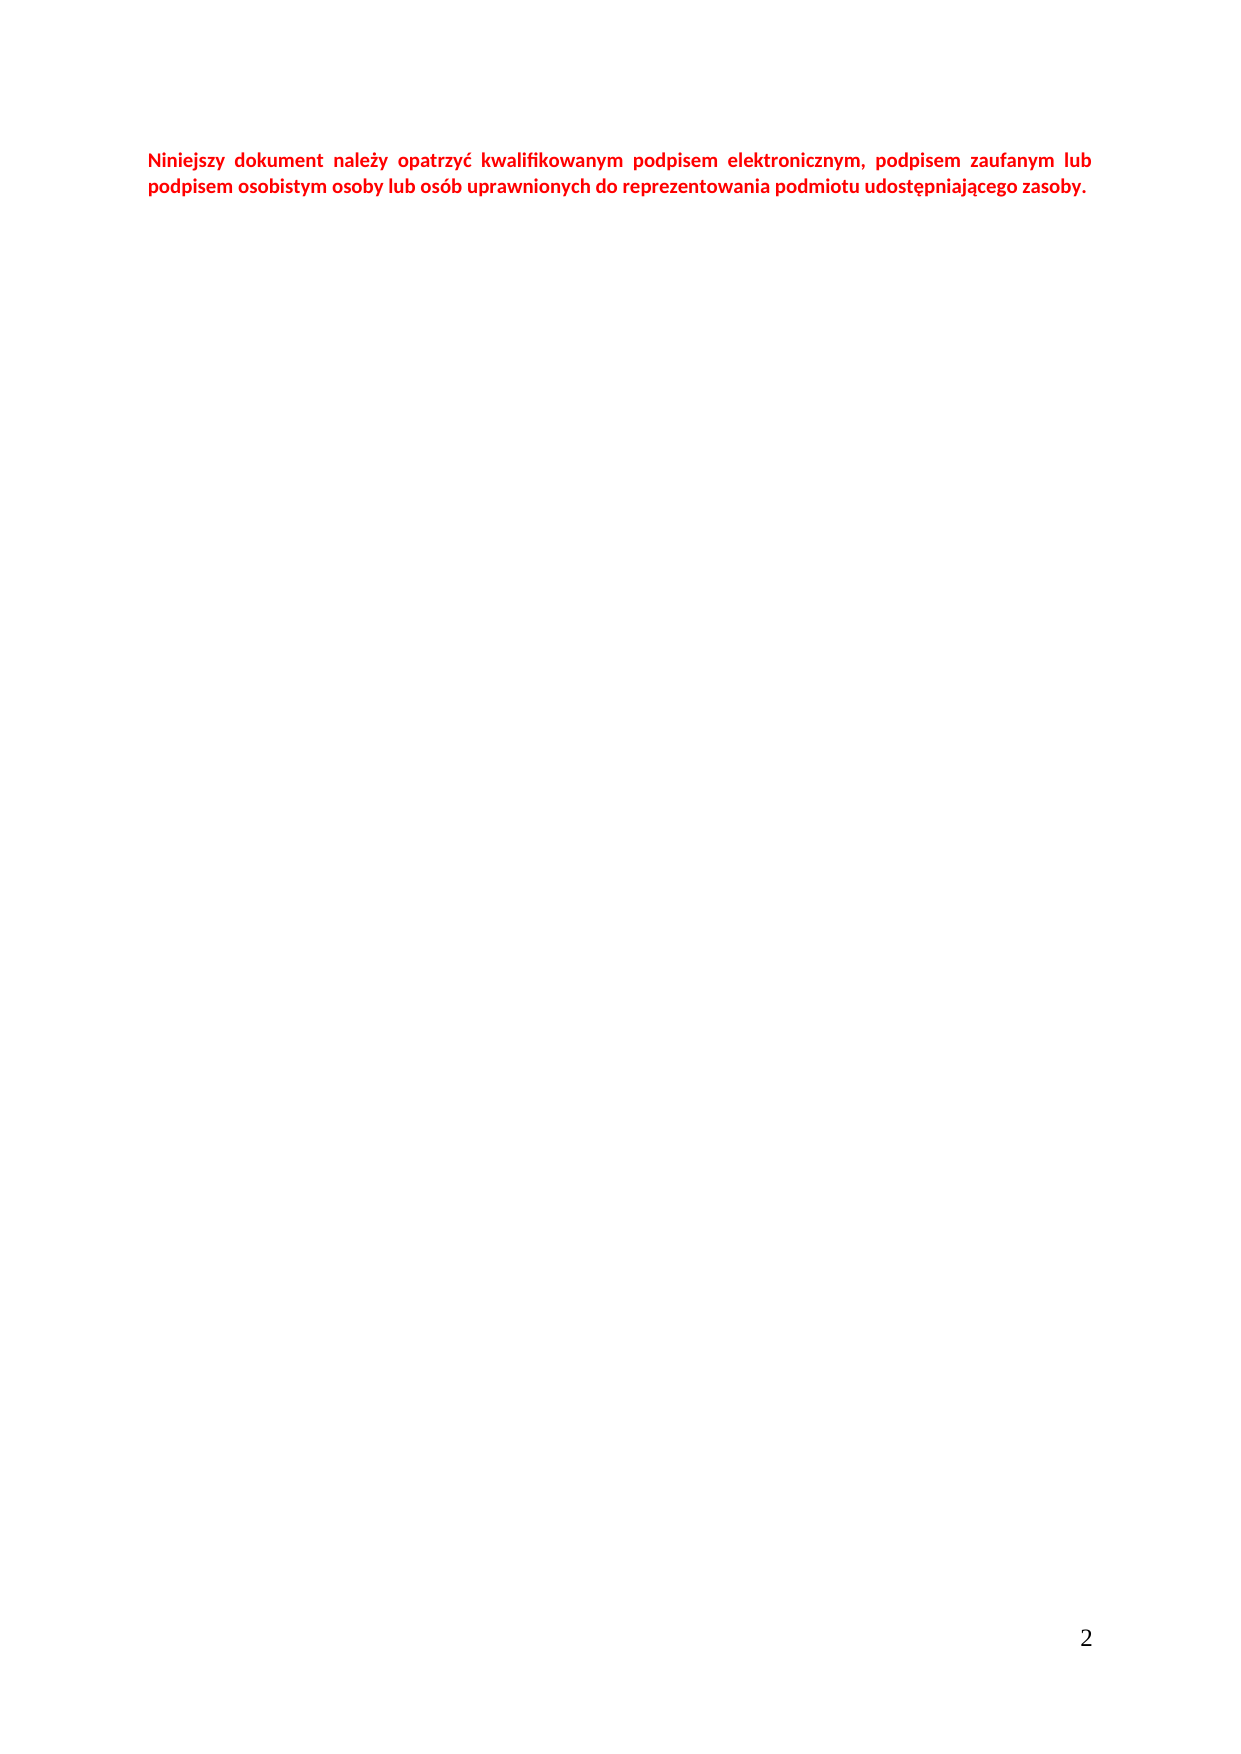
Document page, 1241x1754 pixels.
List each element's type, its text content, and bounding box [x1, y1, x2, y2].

text Niniejszy dokument należy opatrzyć kwalifikowanym podpisem elektronicznym, podpisem zaufanym lub podpisem osobistym osoby lub osób uprawnionych do reprezentowania podmiotu udostępniającego zasoby. [148, 148, 1093, 198]
